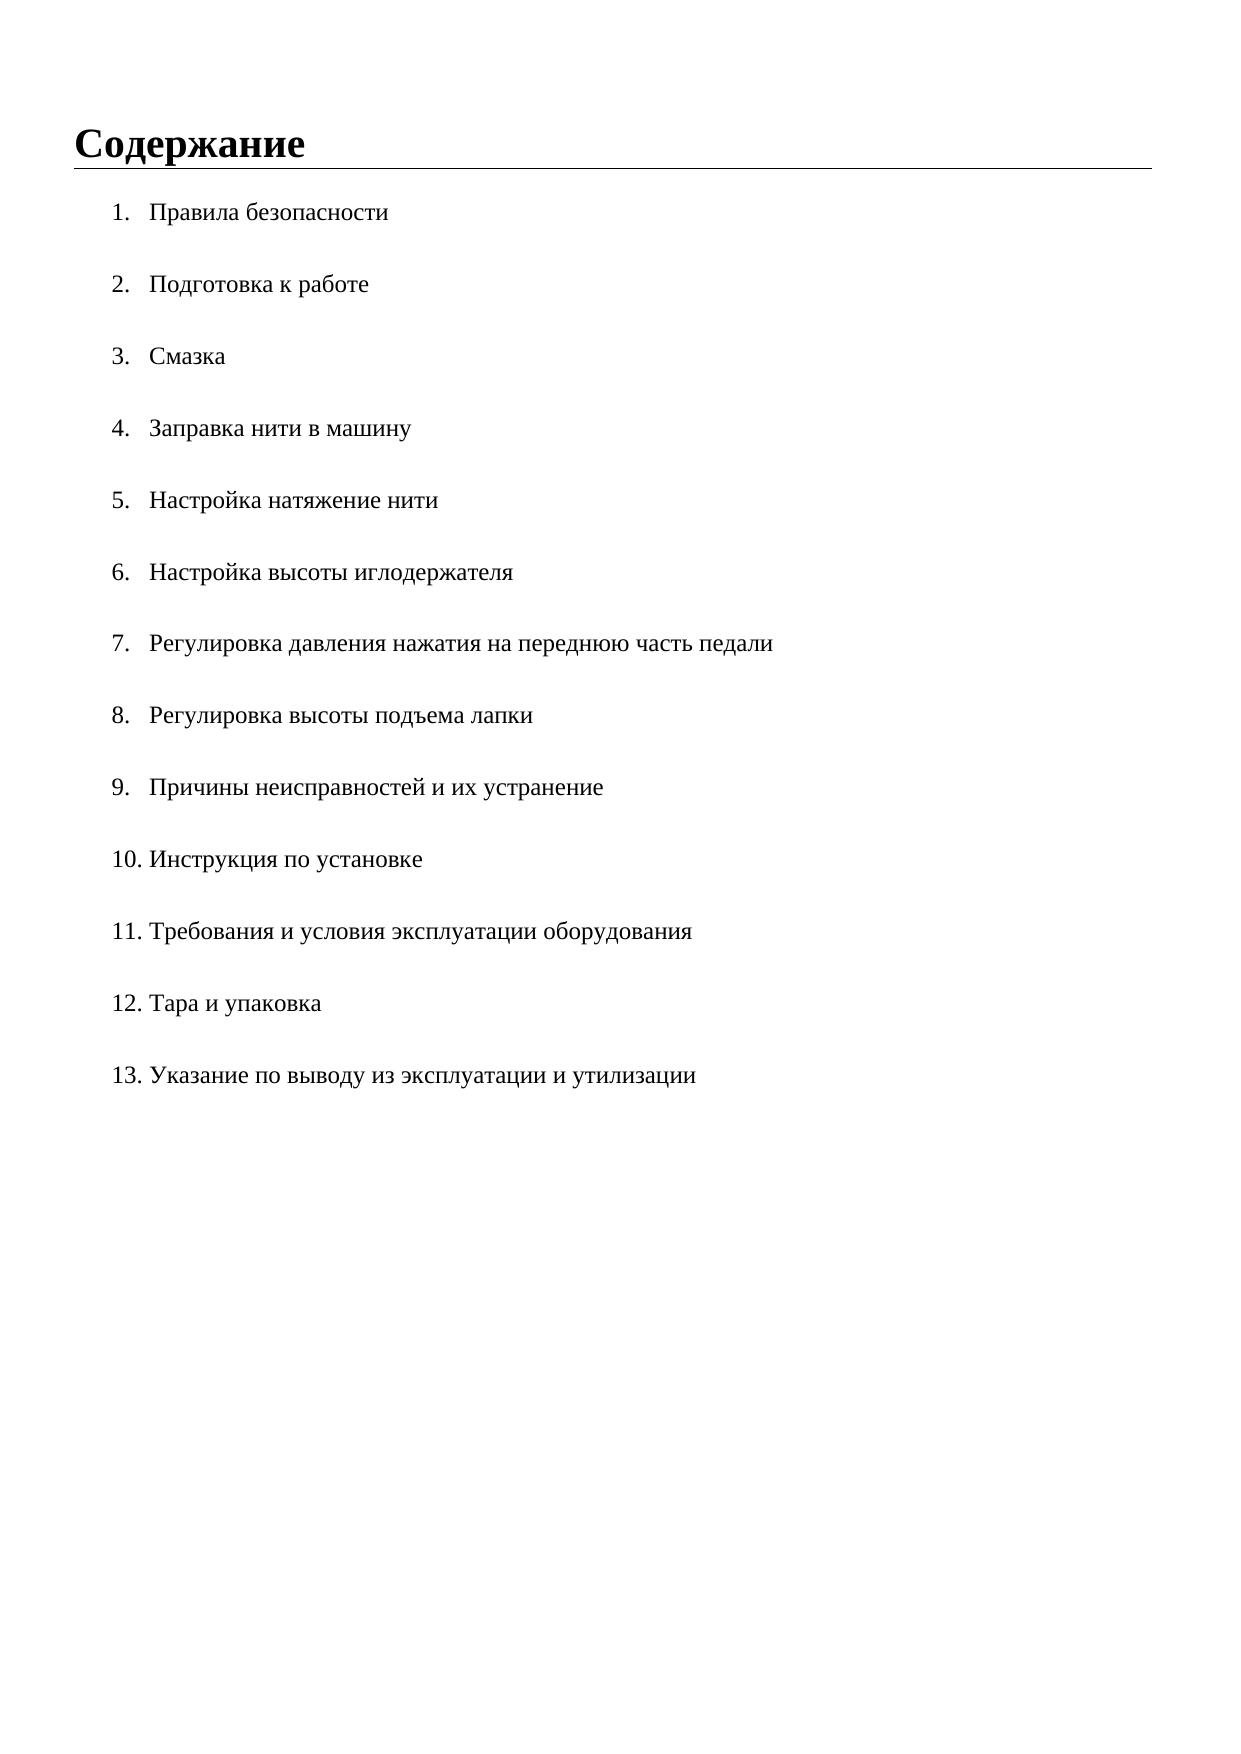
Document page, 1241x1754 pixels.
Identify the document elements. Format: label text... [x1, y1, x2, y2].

list Указание по выводу из эксплуатации и утилизации [111, 1060, 1152, 1088]
list Подготовка к работе [111, 269, 1152, 298]
list Регулировка высоты подъема лапки [111, 700, 1152, 729]
list Тара и упаковка [111, 988, 1152, 1017]
list Причины неисправностей и их устранение [111, 772, 1152, 801]
list Регулировка давления нажатия на переднюю часть педали [111, 628, 1152, 657]
list Смазка [111, 341, 1152, 370]
list Требования и условия эксплуатации оборудования [111, 916, 1152, 945]
list Настройка натяжение нити [111, 485, 1152, 513]
list Заправка нити в машину [111, 413, 1152, 442]
list Настройка высоты иглодержателя [111, 557, 1152, 585]
list Инструкция по установке [111, 844, 1152, 873]
text Содержание [74, 118, 1152, 168]
list Правила безопасности [111, 197, 1152, 226]
